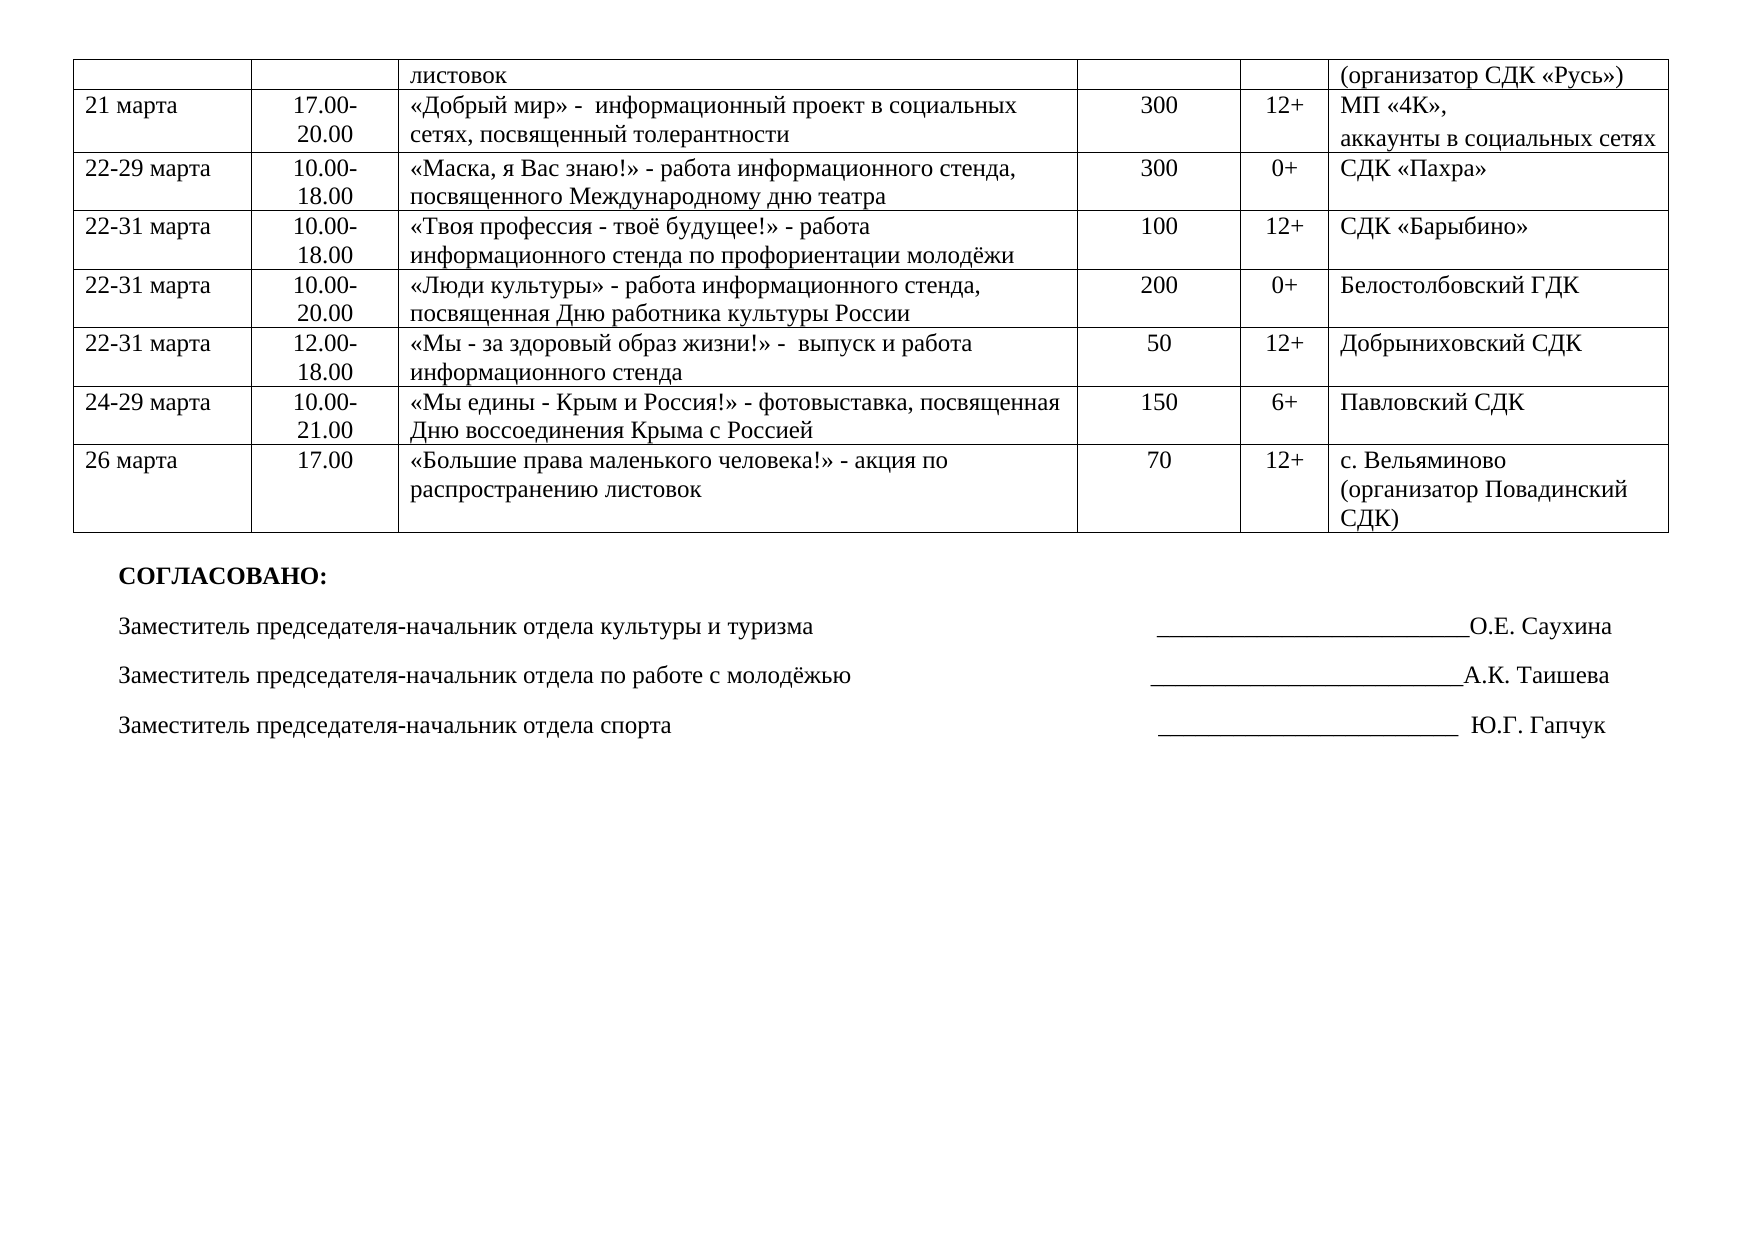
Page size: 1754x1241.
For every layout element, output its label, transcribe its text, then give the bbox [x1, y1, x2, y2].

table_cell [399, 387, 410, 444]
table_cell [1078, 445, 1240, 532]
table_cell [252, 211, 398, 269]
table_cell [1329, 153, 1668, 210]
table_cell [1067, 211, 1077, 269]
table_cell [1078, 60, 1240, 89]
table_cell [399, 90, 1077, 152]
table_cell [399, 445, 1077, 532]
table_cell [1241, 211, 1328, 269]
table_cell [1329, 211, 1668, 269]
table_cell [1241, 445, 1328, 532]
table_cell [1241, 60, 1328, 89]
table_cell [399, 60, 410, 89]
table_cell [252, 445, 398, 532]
text СОГЛАСОВАНО: [118, 561, 1636, 590]
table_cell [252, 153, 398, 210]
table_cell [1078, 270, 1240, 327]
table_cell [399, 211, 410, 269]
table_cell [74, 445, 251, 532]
text Заместитель председателя-начальник отдела спорта ________________________ Ю.Г. Гапчук [118, 710, 1636, 739]
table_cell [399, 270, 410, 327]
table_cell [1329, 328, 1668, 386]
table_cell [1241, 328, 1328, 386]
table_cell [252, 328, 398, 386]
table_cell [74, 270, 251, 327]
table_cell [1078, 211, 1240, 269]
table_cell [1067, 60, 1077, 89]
text Заместитель председателя-начальник отдела культуры и туризма _________________________О.Е. Саухина [118, 611, 1636, 640]
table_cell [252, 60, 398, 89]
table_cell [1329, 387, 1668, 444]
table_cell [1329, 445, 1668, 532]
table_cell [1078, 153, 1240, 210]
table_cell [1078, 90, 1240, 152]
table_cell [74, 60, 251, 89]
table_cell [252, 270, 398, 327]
text Заместитель председателя-начальник отдела по работе с молодёжью _________________________А.К. Таишева [118, 661, 1636, 689]
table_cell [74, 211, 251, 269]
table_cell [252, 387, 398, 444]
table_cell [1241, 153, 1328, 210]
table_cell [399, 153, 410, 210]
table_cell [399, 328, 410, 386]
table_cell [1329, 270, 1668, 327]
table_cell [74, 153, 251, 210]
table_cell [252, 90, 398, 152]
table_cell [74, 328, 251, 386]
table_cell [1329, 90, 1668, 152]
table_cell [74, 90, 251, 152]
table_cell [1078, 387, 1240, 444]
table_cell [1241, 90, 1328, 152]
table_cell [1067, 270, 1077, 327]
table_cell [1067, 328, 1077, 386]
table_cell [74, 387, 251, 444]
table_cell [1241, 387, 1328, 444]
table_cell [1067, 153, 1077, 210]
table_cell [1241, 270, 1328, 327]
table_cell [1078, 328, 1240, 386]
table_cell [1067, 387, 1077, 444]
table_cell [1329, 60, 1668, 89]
